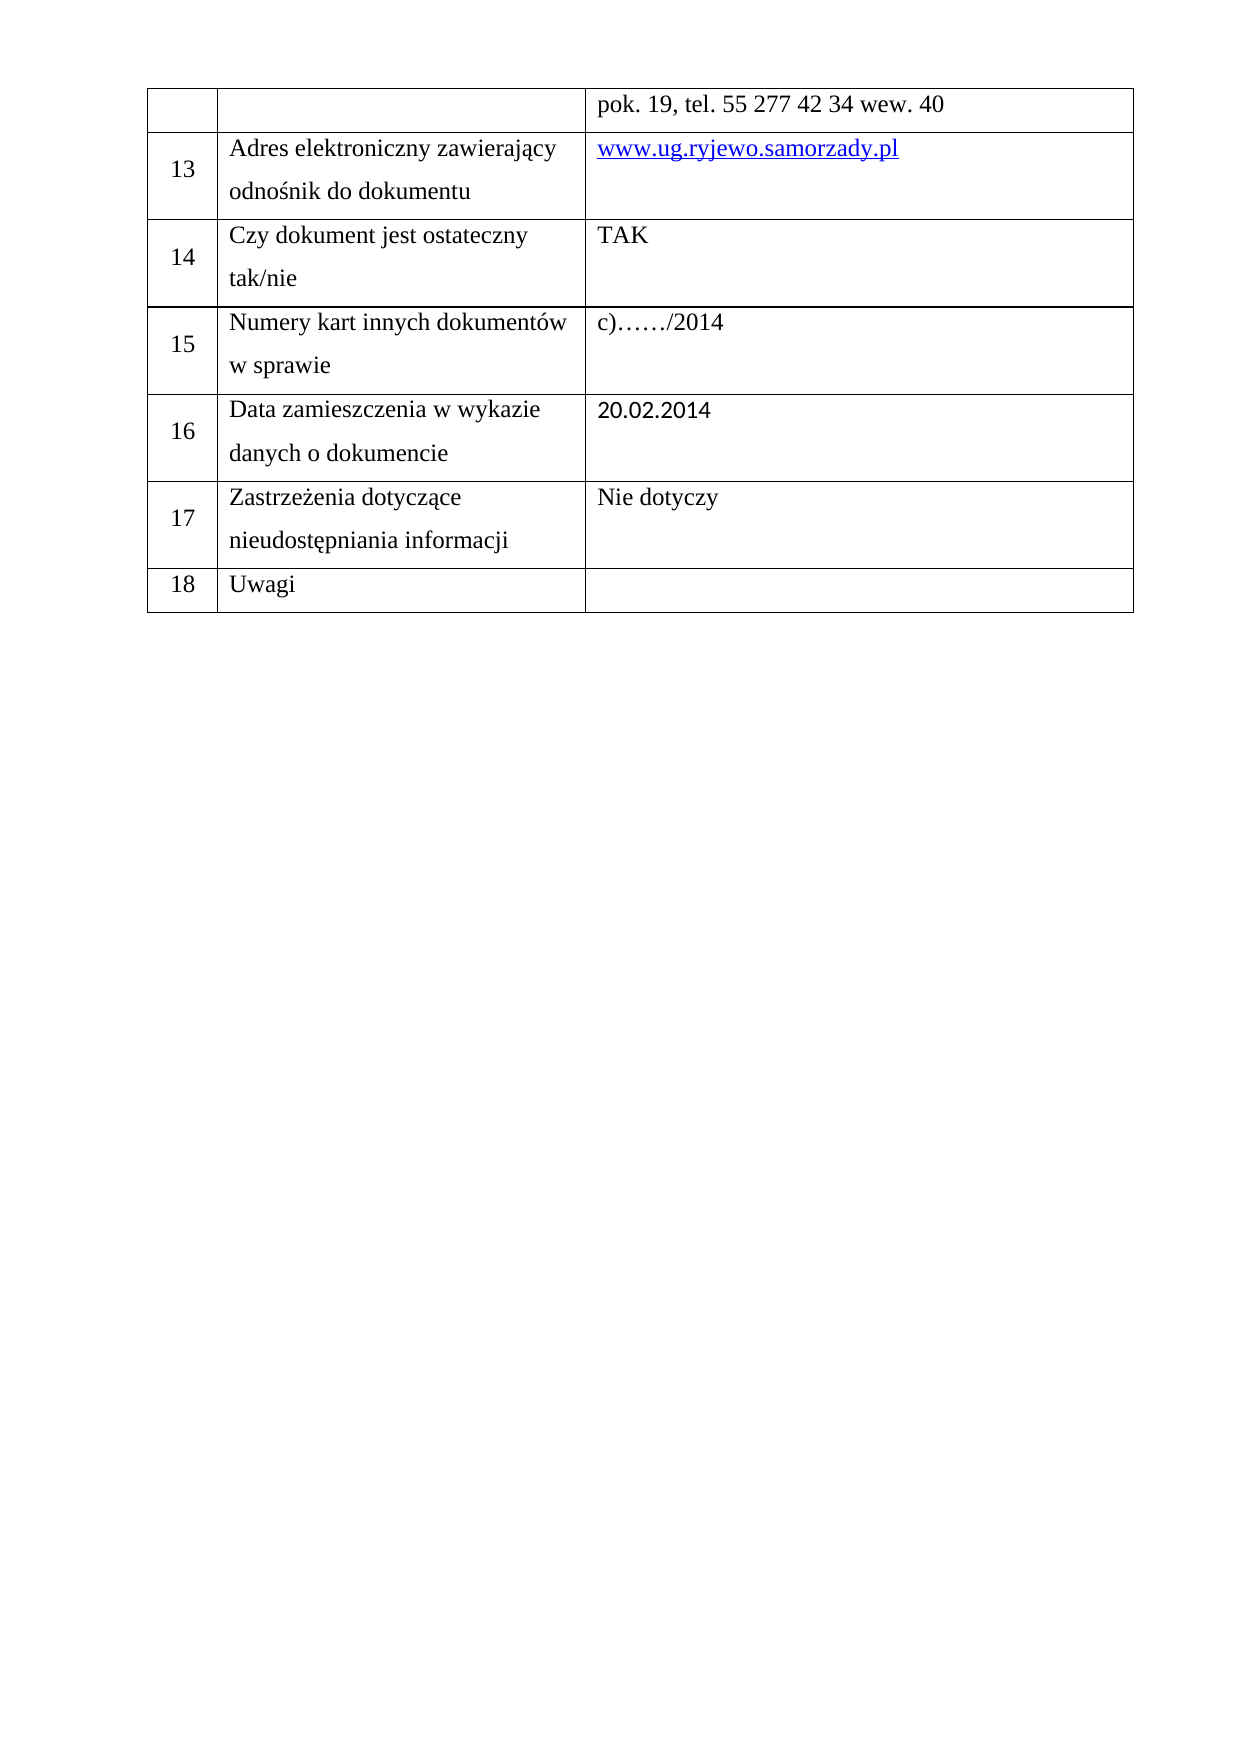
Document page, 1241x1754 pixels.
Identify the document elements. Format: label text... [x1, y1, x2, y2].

table_cell 13 [148, 133, 217, 219]
table_cell www.ug.ryjewo.samorzady.pl [586, 133, 1133, 219]
table_cell 17 [148, 482, 217, 568]
table_cell Nie dotyczy [586, 482, 1133, 568]
table_cell Adres elektroniczny zawierający odnośnik do dokumentu [218, 133, 585, 219]
table_cell c)……/2014 [586, 308, 1133, 393]
table_cell 14 [148, 220, 217, 306]
table_cell Data zamieszczenia w wykazie danych o dokumencie [218, 395, 585, 481]
table_cell 20.02.2014 [586, 395, 1133, 481]
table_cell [218, 89, 585, 132]
table_cell 15 [148, 308, 217, 393]
table_cell 18 [148, 569, 217, 612]
table_cell 12 [148, 89, 217, 132]
table_cell Numery kart innych dokumentów w sprawie [218, 308, 585, 393]
table_cell Uwagi [218, 569, 585, 612]
table_cell 16 [148, 395, 217, 481]
table_cell TAK [586, 220, 1133, 306]
table_cell Zastrzeżenia dotyczące nieudostępniania informacji [218, 482, 585, 568]
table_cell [586, 89, 1133, 132]
table_cell [586, 569, 1133, 612]
table_cell Czy dokument jest ostateczny tak/nie [218, 220, 585, 306]
